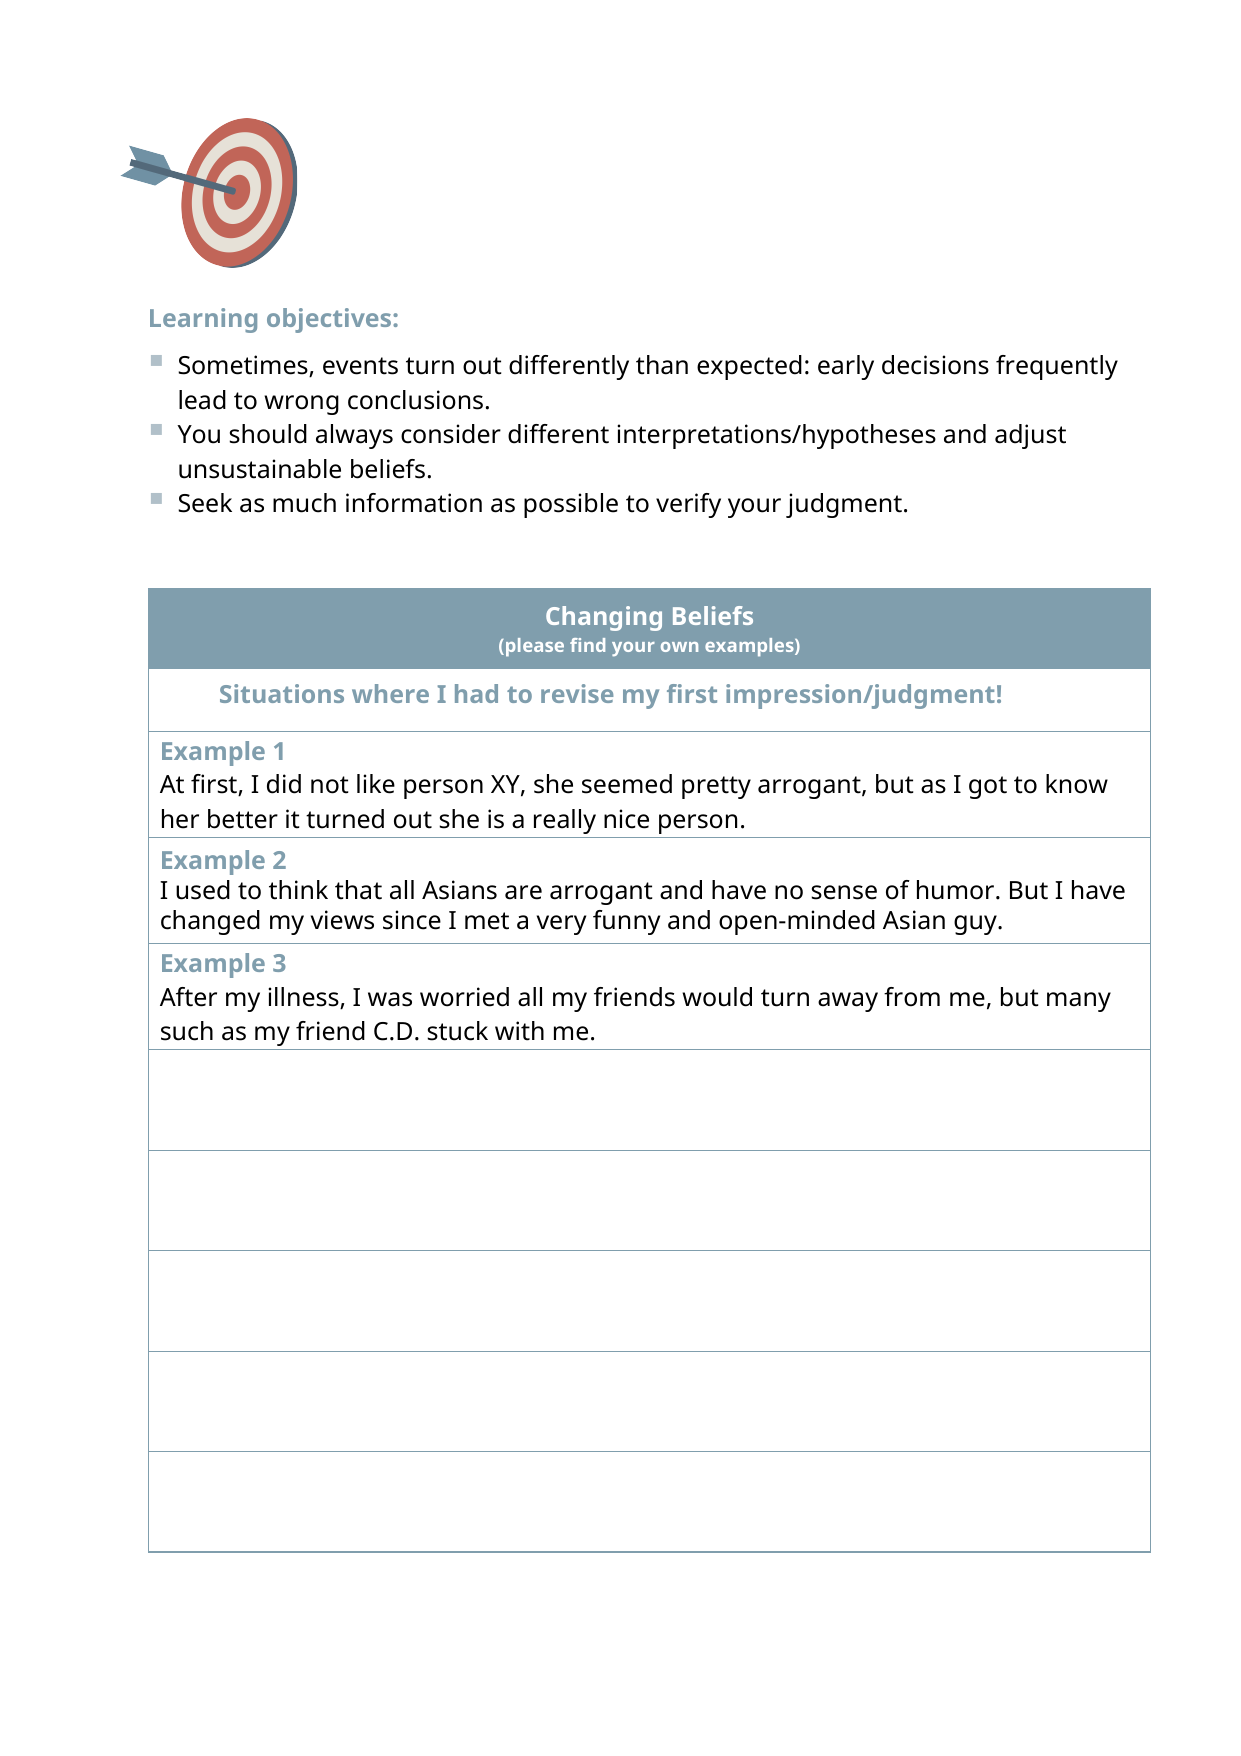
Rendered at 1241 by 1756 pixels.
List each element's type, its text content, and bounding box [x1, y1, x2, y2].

table_cell Example 2 I used to think that all Asians are arrogant and have no sense of humor. But I have changed my views since I met a very funny and open-minded Asian guy. [149, 838, 1150, 943]
table_cell [149, 1352, 1150, 1451]
table_cell Situations where I had to revise my first impression/judgment! [149, 669, 1150, 731]
text Learning objectives: [148, 301, 1152, 335]
table_cell Example 3 After my illness, I was worried all my friends would turn away from me, but many such as my friend C.D. stuck with me. [149, 944, 1150, 1049]
table_cell [149, 1452, 1150, 1551]
table_cell Example 1 At first, I did not like person XY, she seemed pretty arrogant, but as I got to know her better it turned out she is a really nice person. [149, 732, 1150, 837]
list Sometimes, events turn out differently than expected: early decisions frequently lead to wrong conclusions. [148, 347, 1152, 416]
table_cell [149, 1050, 1150, 1150]
list You should always consider different interpretations/hypotheses and adjust unsustainable beliefs. [148, 416, 1152, 485]
table_cell [149, 1151, 1150, 1250]
table_cell [149, 1251, 1150, 1351]
picture [120, 118, 298, 268]
table_header Changing Beliefs (please find your own examples) [149, 589, 1150, 668]
list Seek as much information as possible to verify your judgment. [148, 485, 1152, 520]
